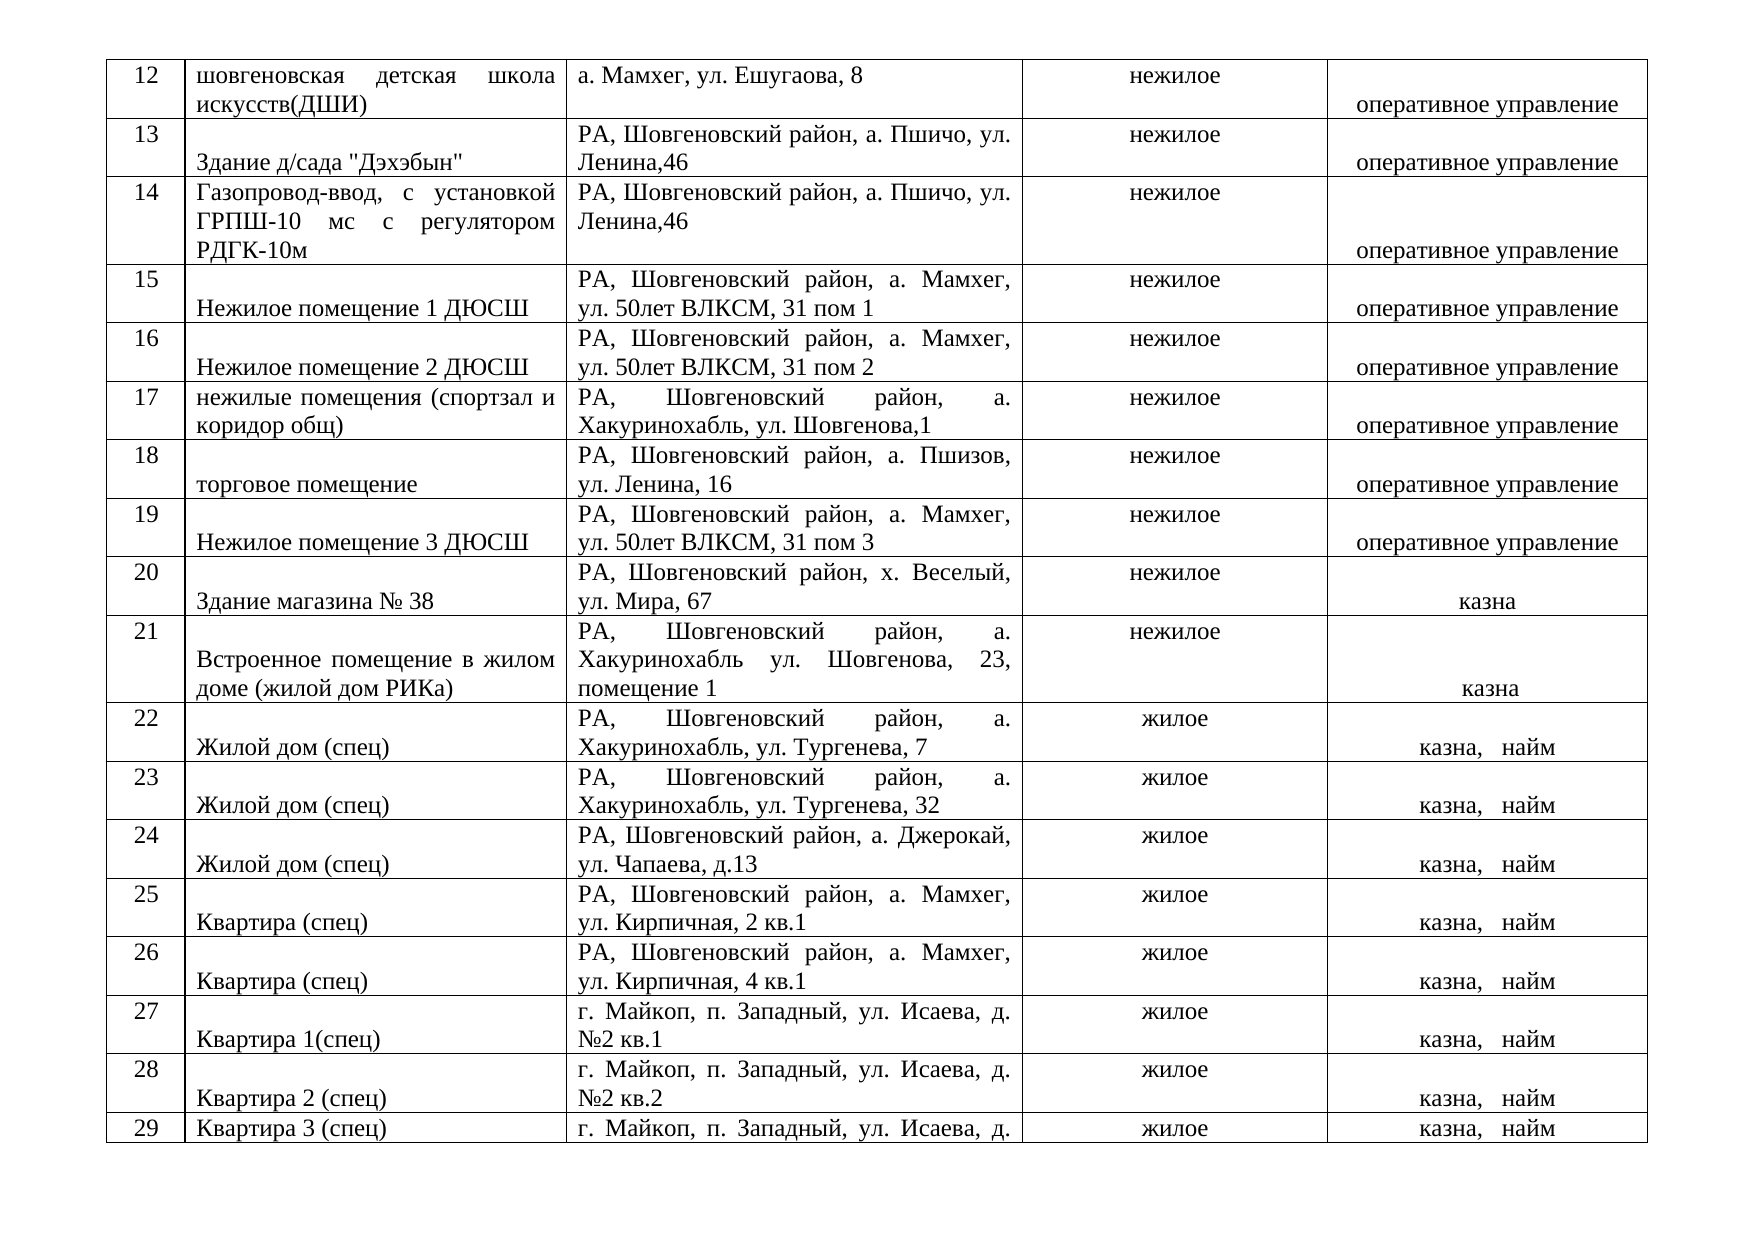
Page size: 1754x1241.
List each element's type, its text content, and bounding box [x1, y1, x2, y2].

table_cell оперативное управление [1328, 177, 1647, 263]
table_cell нежилое [1023, 440, 1327, 498]
table_cell торговое помещение [186, 440, 566, 498]
table_cell казна [1328, 557, 1647, 615]
table_cell оперативное управление [1328, 440, 1647, 498]
table_cell Нежилое помещение 1 ДЮСШ [186, 265, 566, 322]
table_cell 18 [107, 440, 184, 498]
table_cell 20 [107, 557, 184, 615]
table_cell Нежилое помещение 3 ДЮСШ [186, 499, 566, 556]
table_cell нежилое [1023, 382, 1327, 439]
table_cell г. Майкоп, п. Западный, ул. Исаева, д. №2 кв.2 [567, 1054, 1022, 1112]
table_cell РА, Шовгеновский район, а. Джерокай, ул. Чапаева, д.13 [567, 820, 1022, 878]
table_cell РА, Шовгеновский район, а. Мамхег, ул. 50лет ВЛКСМ, 31 пом 3 [567, 499, 1022, 556]
table_cell 26 [107, 937, 184, 995]
table_cell нежилое [1023, 557, 1327, 615]
table_cell оперативное управление [1328, 323, 1647, 381]
table_cell РА, Шовгеновский район, а. Хакуринохабль ул. Шовгенова, 23, помещение 1 [567, 616, 1022, 702]
table_cell РА, Шовгеновский район, а. Хакуринохабль, ул. Шовгенова,1 [567, 382, 1022, 439]
table_cell РА, Шовгеновский район, а. Пшичо, ул. Ленина,46 [567, 119, 1022, 176]
table_cell жилое [1023, 1054, 1327, 1112]
table_cell нежилое [1023, 119, 1327, 176]
table_cell 21 [107, 616, 184, 702]
table_cell РА, Шовгеновский район, а. Хакуринохабль, ул. Тургенева, 7 [567, 703, 1022, 761]
table_cell нежилое [1023, 323, 1327, 381]
table_cell РА, Шовгеновский район, а. Мамхег, ул. Кирпичная, 2 кв.1 [567, 879, 1022, 936]
table_cell Квартира 3 (спец) [186, 1113, 566, 1142]
table_cell оперативное управление [1328, 119, 1647, 176]
table_cell 14 [107, 177, 184, 263]
table_cell Квартира (спец) [186, 937, 566, 995]
table_cell оперативное управление [1328, 265, 1647, 322]
table_cell шовгеновская детская школа искусств(ДШИ) [186, 60, 566, 118]
table_cell Квартира 1(спец) [186, 996, 566, 1053]
table_cell жилое [1023, 1113, 1327, 1142]
table_cell 27 [107, 996, 184, 1053]
table_cell жилое [1023, 762, 1327, 819]
table_cell жилое [1023, 879, 1327, 936]
table_cell казна, найм [1328, 996, 1647, 1053]
table_cell а. Мамхег, ул. Ешугаова, 8 [567, 60, 1022, 118]
table_cell Жилой дом (спец) [186, 762, 566, 819]
table_cell 24 [107, 820, 184, 878]
table_cell РА, Шовгеновский район, а. Мамхег, ул. 50лет ВЛКСМ, 31 пом 2 [567, 323, 1022, 381]
table_cell казна, найм [1328, 879, 1647, 936]
table_cell Нежилое помещение 2 ДЮСШ [186, 323, 566, 381]
table_cell нежилое [1023, 60, 1327, 118]
table_cell Газопровод-ввод, с установкой ГРПШ-10 мс с регулятором РДГК-10м [186, 177, 566, 263]
table_cell казна, найм [1328, 1113, 1647, 1142]
table_cell 16 [107, 323, 184, 381]
table_cell 15 [107, 265, 184, 322]
table_cell РА, Шовгеновский район, а. Хакуринохабль, ул. Тургенева, 32 [567, 762, 1022, 819]
table_cell жилое [1023, 820, 1327, 878]
table_cell 13 [107, 119, 184, 176]
table_cell жилое [1023, 937, 1327, 995]
table_cell жилое [1023, 996, 1327, 1053]
table_cell казна, найм [1328, 703, 1647, 761]
table_cell РА, Шовгеновский район, а. Мамхег, ул. 50лет ВЛКСМ, 31 пом 1 [567, 265, 1022, 322]
table_cell РА, Шовгеновский район, а. Мамхег, ул. Кирпичная, 4 кв.1 [567, 937, 1022, 995]
table_cell Квартира 2 (спец) [186, 1054, 566, 1112]
table_cell казна, найм [1328, 937, 1647, 995]
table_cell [1328, 60, 1647, 118]
table_cell г. Майкоп, п. Западный, ул. Исаева, д. №2 кв.1 [567, 996, 1022, 1053]
table_cell Здание д/сада "Дэхэбын" [186, 119, 566, 176]
table_cell 28 [107, 1054, 184, 1112]
table_cell казна, найм [1328, 762, 1647, 819]
table_cell Жилой дом (спец) [186, 703, 566, 761]
table_cell 29 [107, 1113, 184, 1142]
table_cell нежилые помещения (спортзал и коридор общ) [186, 382, 566, 439]
table_cell Жилой дом (спец) [186, 820, 566, 878]
table_cell РА, Шовгеновский район, а. Пшизов, ул. Ленина, 16 [567, 440, 1022, 498]
table_cell 12 [107, 60, 184, 118]
table_cell РА, Шовгеновский район, х. Веселый, ул. Мира, 67 [567, 557, 1022, 615]
table_cell оперативное управление [1328, 499, 1647, 556]
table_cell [567, 1113, 1022, 1142]
table_cell нежилое [1023, 616, 1327, 702]
table_cell Встроенное помещение в жилом доме (жилой дом РИКа) [186, 616, 566, 702]
table_cell жилое [1023, 703, 1327, 761]
table_cell 22 [107, 703, 184, 761]
table_cell 25 [107, 879, 184, 936]
table_cell казна [1328, 616, 1647, 702]
table_cell казна, найм [1328, 1054, 1647, 1112]
table_cell 17 [107, 382, 184, 439]
table_cell нежилое [1023, 265, 1327, 322]
table_cell Здание магазина № 38 [186, 557, 566, 615]
table_cell 23 [107, 762, 184, 819]
table_cell оперативное управление [1328, 382, 1647, 439]
table_cell Квартира (спец) [186, 879, 566, 936]
table_cell 19 [107, 499, 184, 556]
table_cell нежилое [1023, 177, 1327, 263]
table_cell РА, Шовгеновский район, а. Пшичо, ул. Ленина,46 [567, 177, 1022, 263]
table_cell нежилое [1023, 499, 1327, 556]
table_cell казна, найм [1328, 820, 1647, 878]
